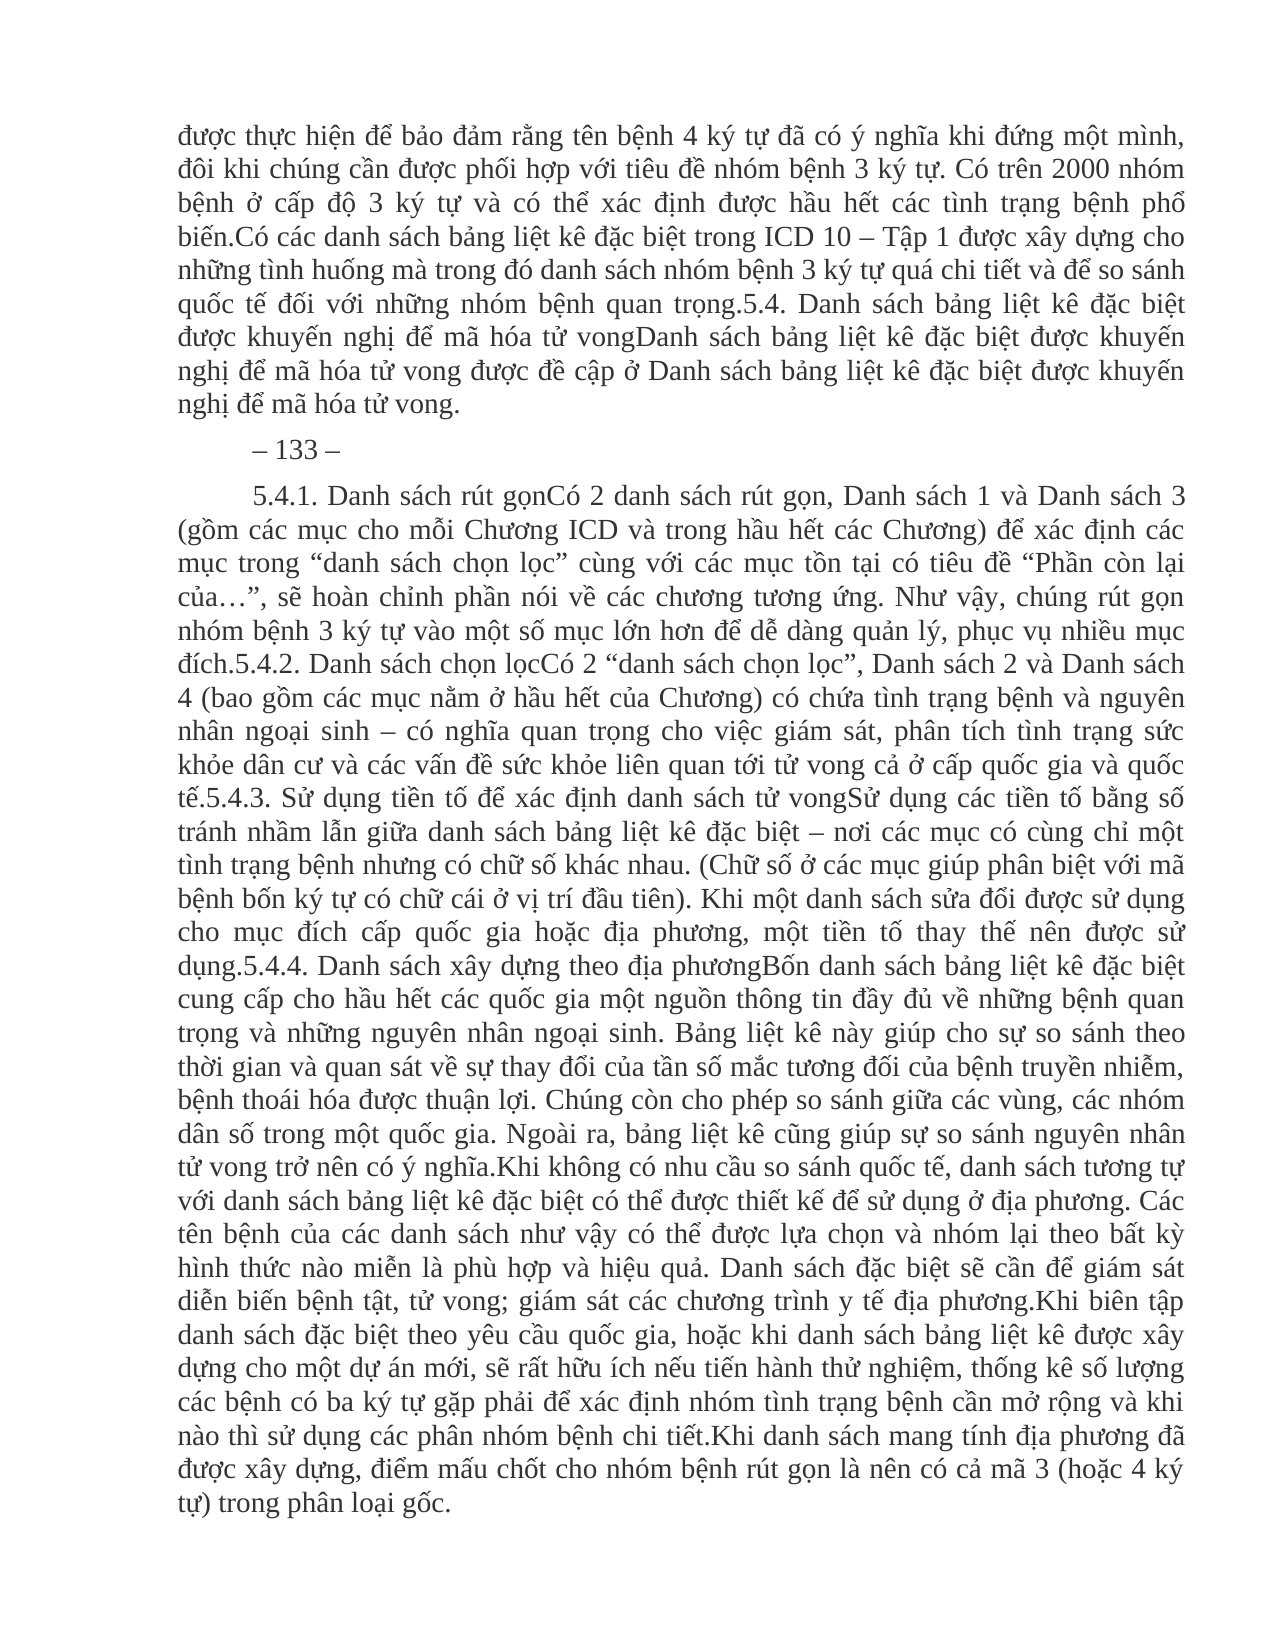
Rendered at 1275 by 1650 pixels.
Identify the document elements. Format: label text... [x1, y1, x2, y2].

text – 133 – [177, 432, 1186, 466]
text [177, 118, 1186, 420]
text 5.4.1. Danh sách rút gọnCó 2 danh sách rút gọn, Danh sách 1 và Danh sách 3 (gồm các mục cho mỗi Chương ICD và trong hầu hết các Chương) để xác định các mục trong “danh sách chọn lọc” cùng với các mục tồn tại có tiêu đề “Phần còn lại của…”, sẽ hoàn chỉnh phần nói về các chương tương ứng. Như vậy, chúng rút gọn nhóm bệnh 3 ký tự vào một số mục lớn hơn để dễ dàng quản lý, phục vụ nhiều mục đích.5.4.2. Danh sách chọn lọcCó 2 “danh sách chọn lọc”, Danh sách 2 và Danh sách 4 (bao gồm các mục nằm ở hầu hết của Chương) có chứa tình trạng bệnh và nguyên nhân ngoại sinh – có nghĩa quan trọng cho việc giám sát, phân tích tình trạng sức khỏe dân cư và các vấn đề sức khỏe liên quan tới tử vong cả ở cấp quốc gia và quốc tế.5.4.3. Sử dụng tiền tố để xác định danh sách tử vongSử dụng các tiền tố bằng số tránh nhầm lẫn giữa danh sách bảng liệt kê đặc biệt – nơi các mục có cùng chỉ một tình trạng bệnh nhưng có chữ số khác nhau. (Chữ số ở các mục giúp phân biệt với mã bệnh bốn ký tự có chữ cái ở vị trí đầu tiên). Khi một danh sách sửa đổi được sử dụng cho mục đích cấp quốc gia hoặc địa phương, một tiền tố thay thế nên được sử dụng.5.4.4. Danh sách xây dựng theo địa phươngBốn danh sách bảng liệt kê đặc biệt cung cấp cho hầu hết các quốc gia một nguồn thông tin đầy đủ về những bệnh quan trọng và những nguyên nhân ngoại sinh. Bảng liệt kê này giúp cho sự so sánh theo thời gian và quan sát về sự thay đổi của tần số mắc tương đối của bệnh truyền nhiễm, bệnh thoái hóa được thuận lợi. Chúng còn cho phép so sánh giữa các vùng, các nhóm dân số trong một quốc gia. Ngoài ra, bảng liệt kê cũng giúp sự so sánh nguyên nhân tử vong trở nên có ý nghĩa.Khi không có nhu cầu so sánh quốc tế, danh sách tương tự với danh sách bảng liệt kê đặc biệt có thể được thiết kế để sử dụng ở địa phương. Các tên bệnh của các danh sách như vậy có thể được lựa chọn và nhóm lại theo bất kỳ hình thức nào miễn là phù hợp và hiệu quả. Danh sách đặc biệt sẽ cần để giám sát diễn biến bệnh tật, tử vong; giám sát các chương trình y tế địa phương.Khi biên tập danh sách đặc biệt theo yêu cầu quốc gia, hoặc khi danh sách bảng liệt kê được xây dựng cho một dự án mới, sẽ rất hữu ích nếu tiến hành thử nghiệm, thống kê số lượng các bệnh có ba ký tự gặp phải để xác định nhóm tình trạng bệnh cần mở rộng và khi nào thì sử dụng các phân nhóm bệnh chi tiết.Khi danh sách mang tính địa phương đã được xây dựng, điểm mấu chốt cho nhóm bệnh rút gọn là nên có cả mã 3 (hoặc 4 ký tự) trong phân loại gốc. [177, 478, 1186, 1518]
